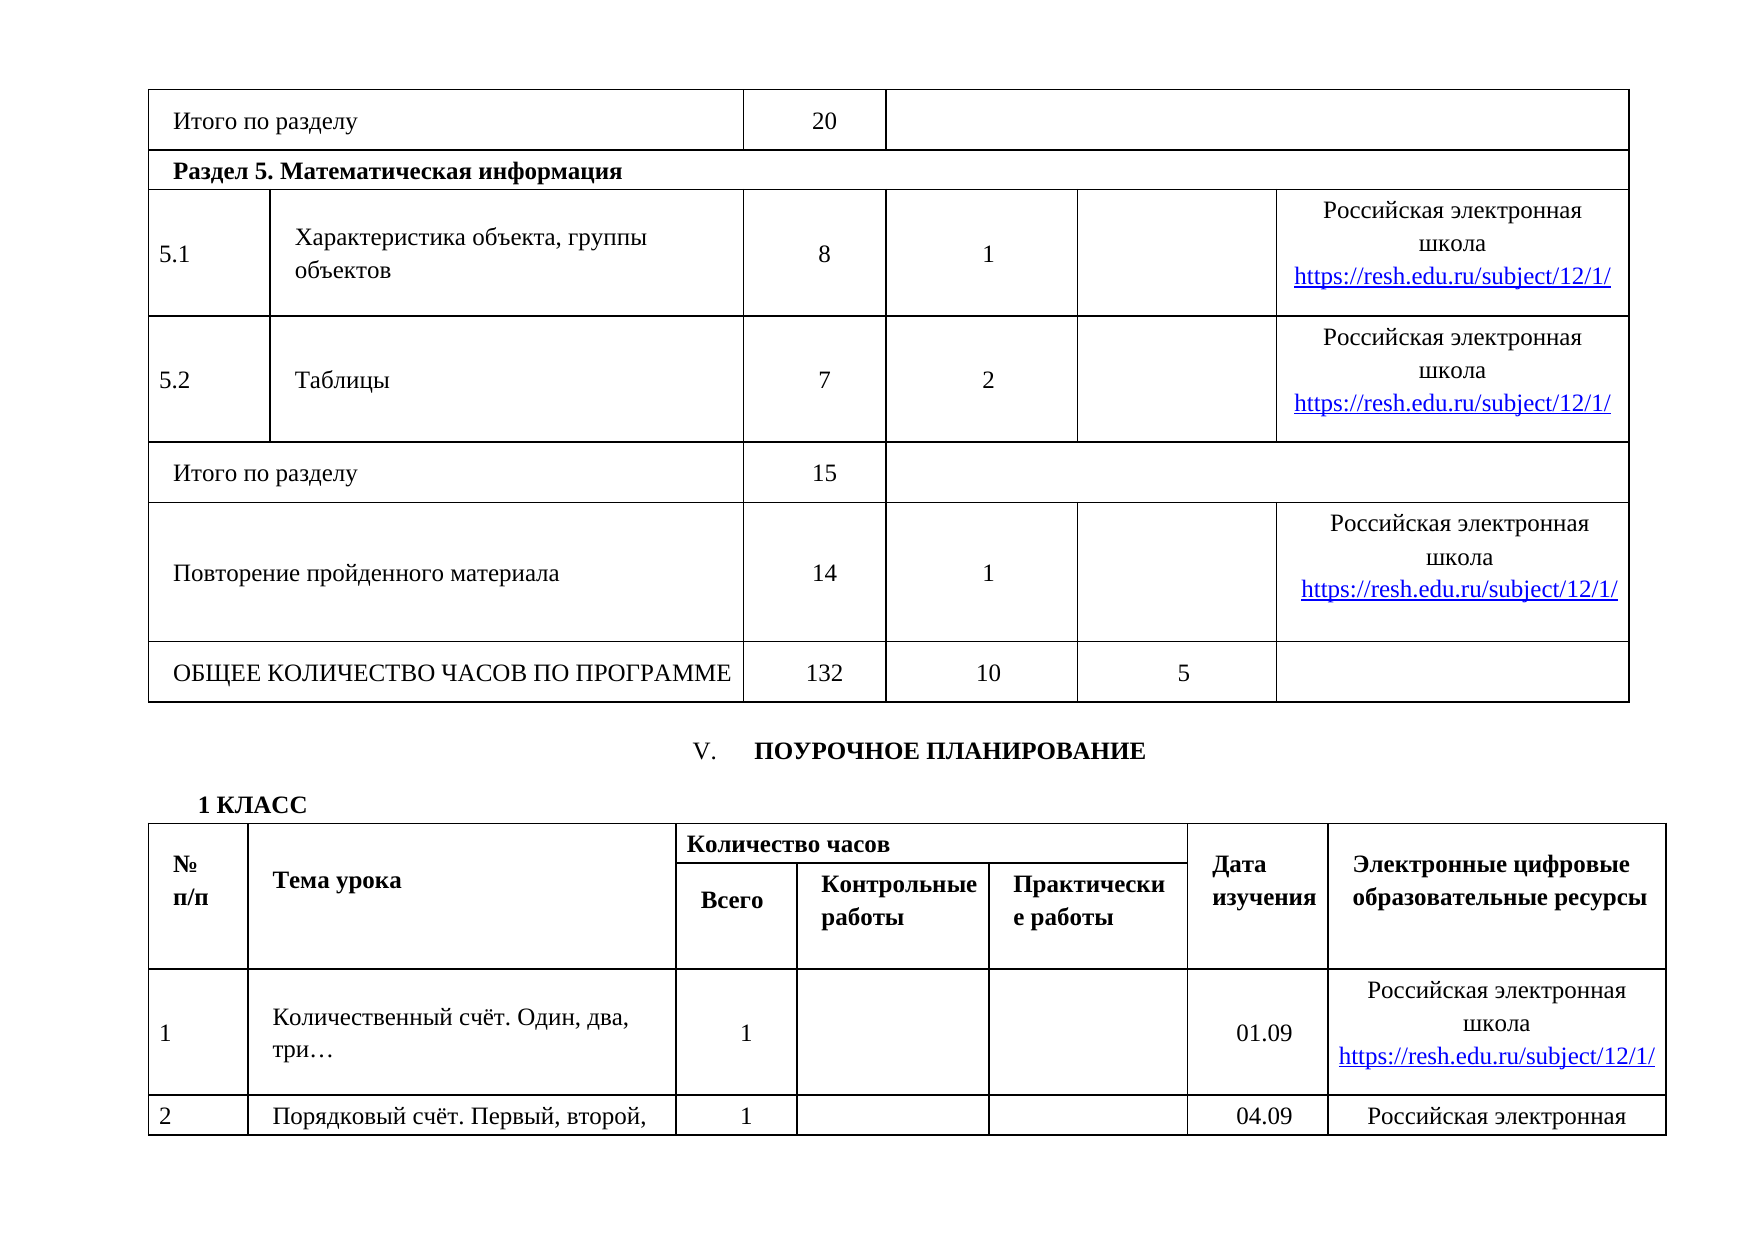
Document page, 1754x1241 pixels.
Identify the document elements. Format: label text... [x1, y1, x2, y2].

table_cell 2 [887, 317, 1077, 441]
table_cell 7 [744, 317, 885, 441]
table_header Количество часов [677, 824, 1187, 862]
table_cell 1 [887, 503, 1077, 641]
table_cell 15 [744, 443, 885, 502]
table_cell Раздел 5. Математическая информация [149, 151, 1628, 189]
table_cell [990, 970, 1187, 1094]
table_cell 14 [744, 503, 885, 641]
table_cell Итого по разделу [149, 90, 743, 149]
table_cell [1078, 190, 1276, 315]
table_cell 5 [1078, 642, 1276, 701]
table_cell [249, 1096, 675, 1134]
table_cell [887, 90, 1628, 149]
table_cell 5.1 [149, 190, 269, 315]
table_cell [887, 443, 1628, 502]
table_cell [1329, 970, 1665, 1094]
table_cell 1 [677, 1096, 796, 1134]
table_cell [1329, 1096, 1665, 1134]
table_cell Контрольные работы [798, 864, 988, 968]
table_cell 01.09 [1188, 970, 1327, 1094]
table_cell Итого по разделу [149, 443, 743, 502]
table_cell 20 [744, 90, 885, 149]
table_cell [1277, 190, 1628, 315]
table_cell [1078, 317, 1276, 441]
table_header Электронные цифровые образовательные ресурсы [1329, 824, 1665, 968]
table_cell [1277, 642, 1628, 701]
table_cell 2 [149, 1096, 247, 1134]
table_cell Таблицы [271, 317, 743, 441]
table_cell Российская электронная школа https://resh.edu.ru/subject/12/1/ [1277, 317, 1628, 441]
table_cell 1 [149, 970, 247, 1094]
table_cell 132 [744, 642, 885, 701]
table_cell Характеристика объекта, группы объектов [271, 190, 743, 315]
list ПОУРОЧНОЕ ПЛАНИРОВАНИЕ [198, 736, 1665, 764]
table_cell Всего [677, 864, 796, 968]
table_cell 10 [887, 642, 1077, 701]
table_cell 1 [887, 190, 1077, 315]
table_header № п/п [149, 824, 247, 968]
table_cell [1078, 503, 1276, 641]
table_cell [798, 1096, 988, 1134]
table_cell 1 [677, 970, 796, 1094]
table_cell Повторение пройденного материала [149, 503, 743, 641]
table_cell Практические работы [990, 864, 1187, 968]
table_cell [990, 1096, 1187, 1134]
text 1 КЛАСС [198, 790, 1665, 818]
table_cell 8 [744, 190, 885, 315]
table_header Тема урока [249, 824, 675, 968]
table_cell 5.2 [149, 317, 269, 441]
table_cell [798, 970, 988, 1094]
table_cell 04.09 [1188, 1096, 1327, 1134]
table_header Дата изучения [1188, 824, 1327, 968]
table_cell ОБЩЕЕ КОЛИЧЕСТВО ЧАСОВ ПО ПРОГРАММЕ [149, 642, 743, 701]
table_cell Российская электронная школа https://resh.edu.ru/subject/12/1/ [1277, 503, 1628, 641]
table_cell Количественный счёт. Один, два, три… [249, 970, 675, 1094]
